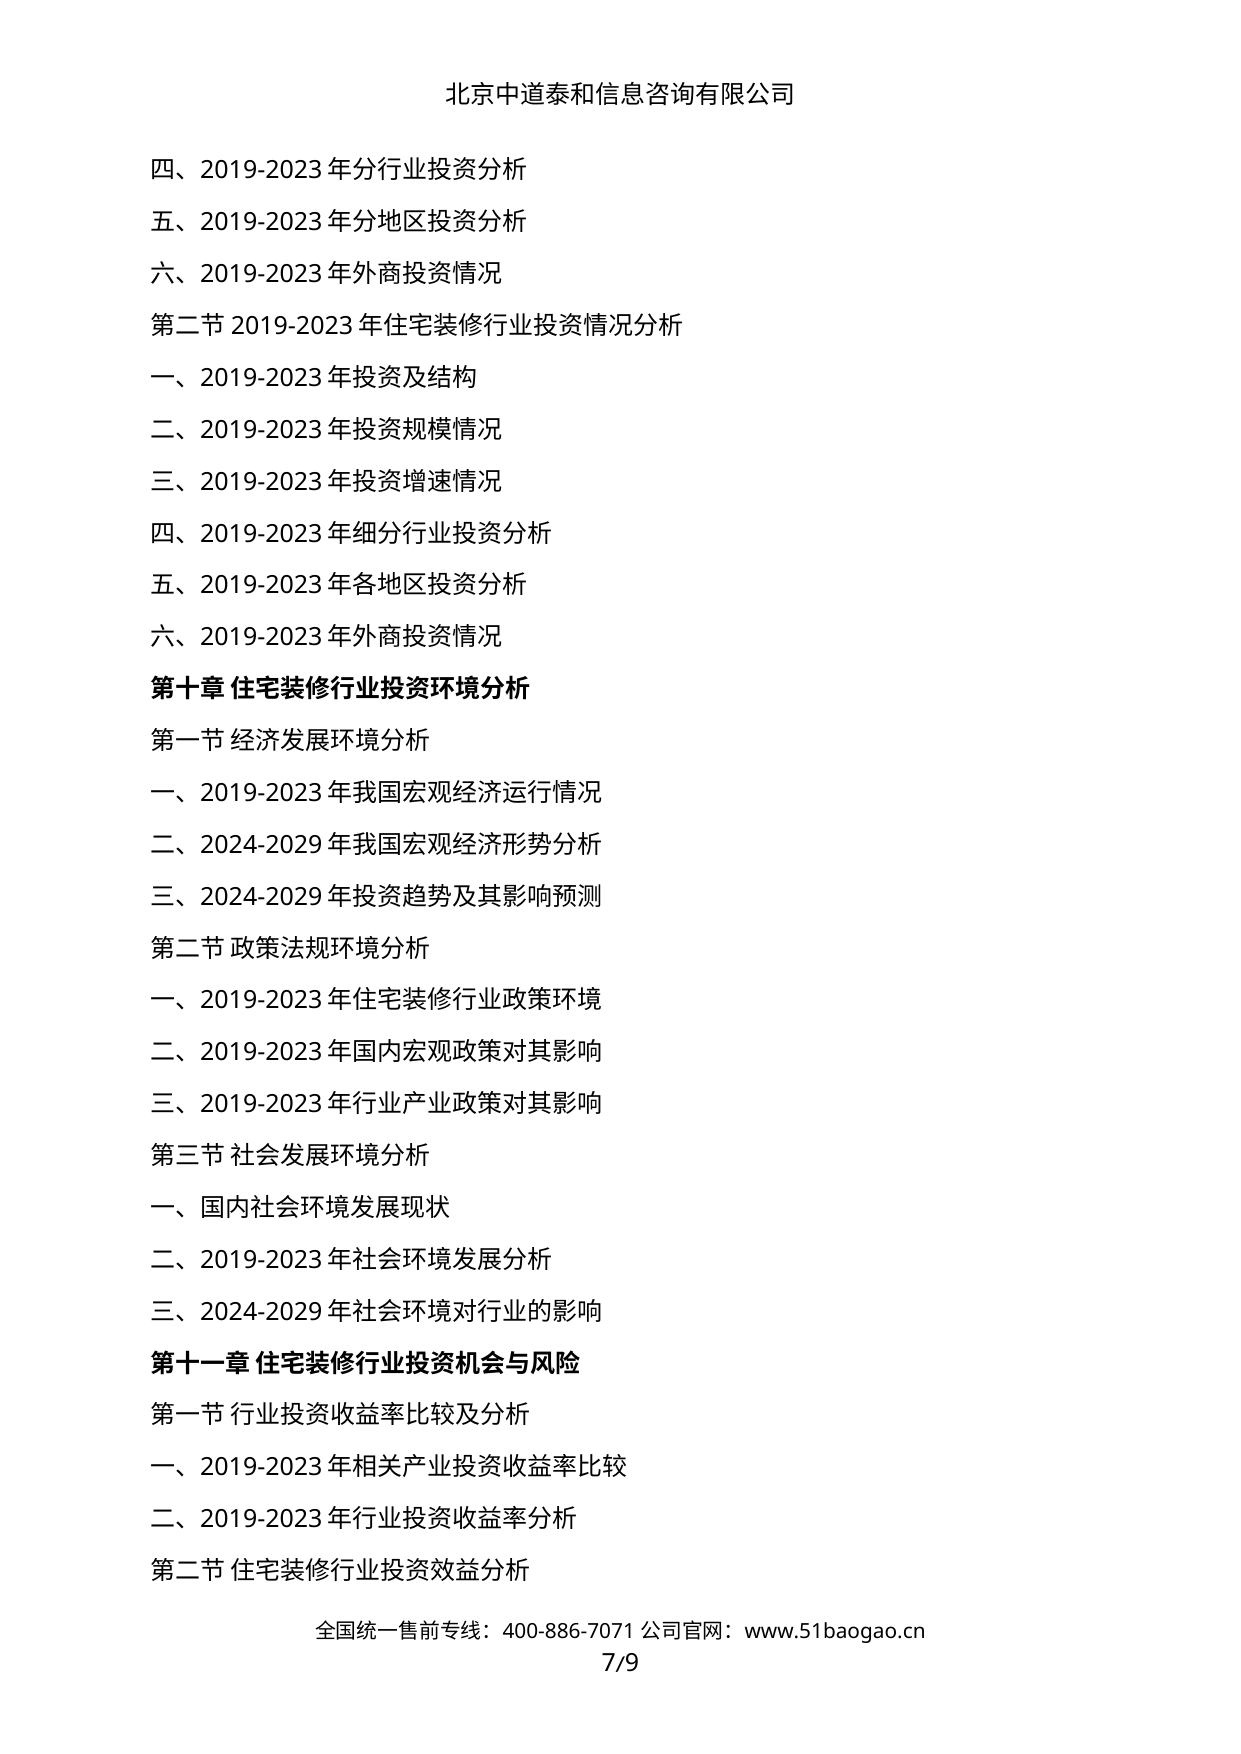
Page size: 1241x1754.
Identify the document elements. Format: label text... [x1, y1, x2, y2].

text 第十章 住宅装修行业投资环境分析 [150, 669, 1090, 705]
text 一、2019-2023年投资及结构 [150, 357, 1090, 394]
text 五、2019-2023年各地区投资分析 [150, 565, 1090, 601]
text 第十一章 住宅装修行业投资机会与风险 [150, 1343, 1090, 1379]
text 四、2019-2023年分行业投资分析 [150, 150, 1090, 186]
text 一、2019-2023年住宅装修行业政策环境 [150, 980, 1090, 1016]
text 三、2019-2023年行业产业政策对其影响 [150, 1084, 1090, 1120]
text 第二节 政策法规环境分析 [150, 928, 1090, 964]
text 六、2019-2023年外商投资情况 [150, 617, 1090, 653]
text 一、2019-2023年我国宏观经济运行情况 [150, 772, 1090, 809]
text 二、2019-2023年行业投资收益率分析 [150, 1499, 1090, 1535]
text 三、2024-2029年社会环境对行业的影响 [150, 1291, 1090, 1327]
text 四、2019-2023年细分行业投资分析 [150, 513, 1090, 549]
text 二、2024-2029年我国宏观经济形势分析 [150, 824, 1090, 861]
text 第一节 行业投资收益率比较及分析 [150, 1395, 1090, 1431]
text 二、2019-2023年投资规模情况 [150, 409, 1090, 446]
text 六、2019-2023年外商投资情况 [150, 254, 1090, 290]
text 第二节 2019-2023年住宅装修行业投资情况分析 [150, 306, 1090, 342]
text 第二节 住宅装修行业投资效益分析 [150, 1551, 1090, 1587]
text 一、国内社会环境发展现状 [150, 1187, 1090, 1224]
text 第一节 经济发展环境分析 [150, 721, 1090, 757]
text 第三节 社会发展环境分析 [150, 1136, 1090, 1172]
text 二、2019-2023年社会环境发展分析 [150, 1239, 1090, 1276]
text 一、2019-2023年相关产业投资收益率比较 [150, 1447, 1090, 1483]
text 三、2019-2023年投资增速情况 [150, 461, 1090, 497]
text 三、2024-2029年投资趋势及其影响预测 [150, 876, 1090, 912]
text 五、2019-2023年分地区投资分析 [150, 202, 1090, 238]
text 二、2019-2023年国内宏观政策对其影响 [150, 1032, 1090, 1068]
